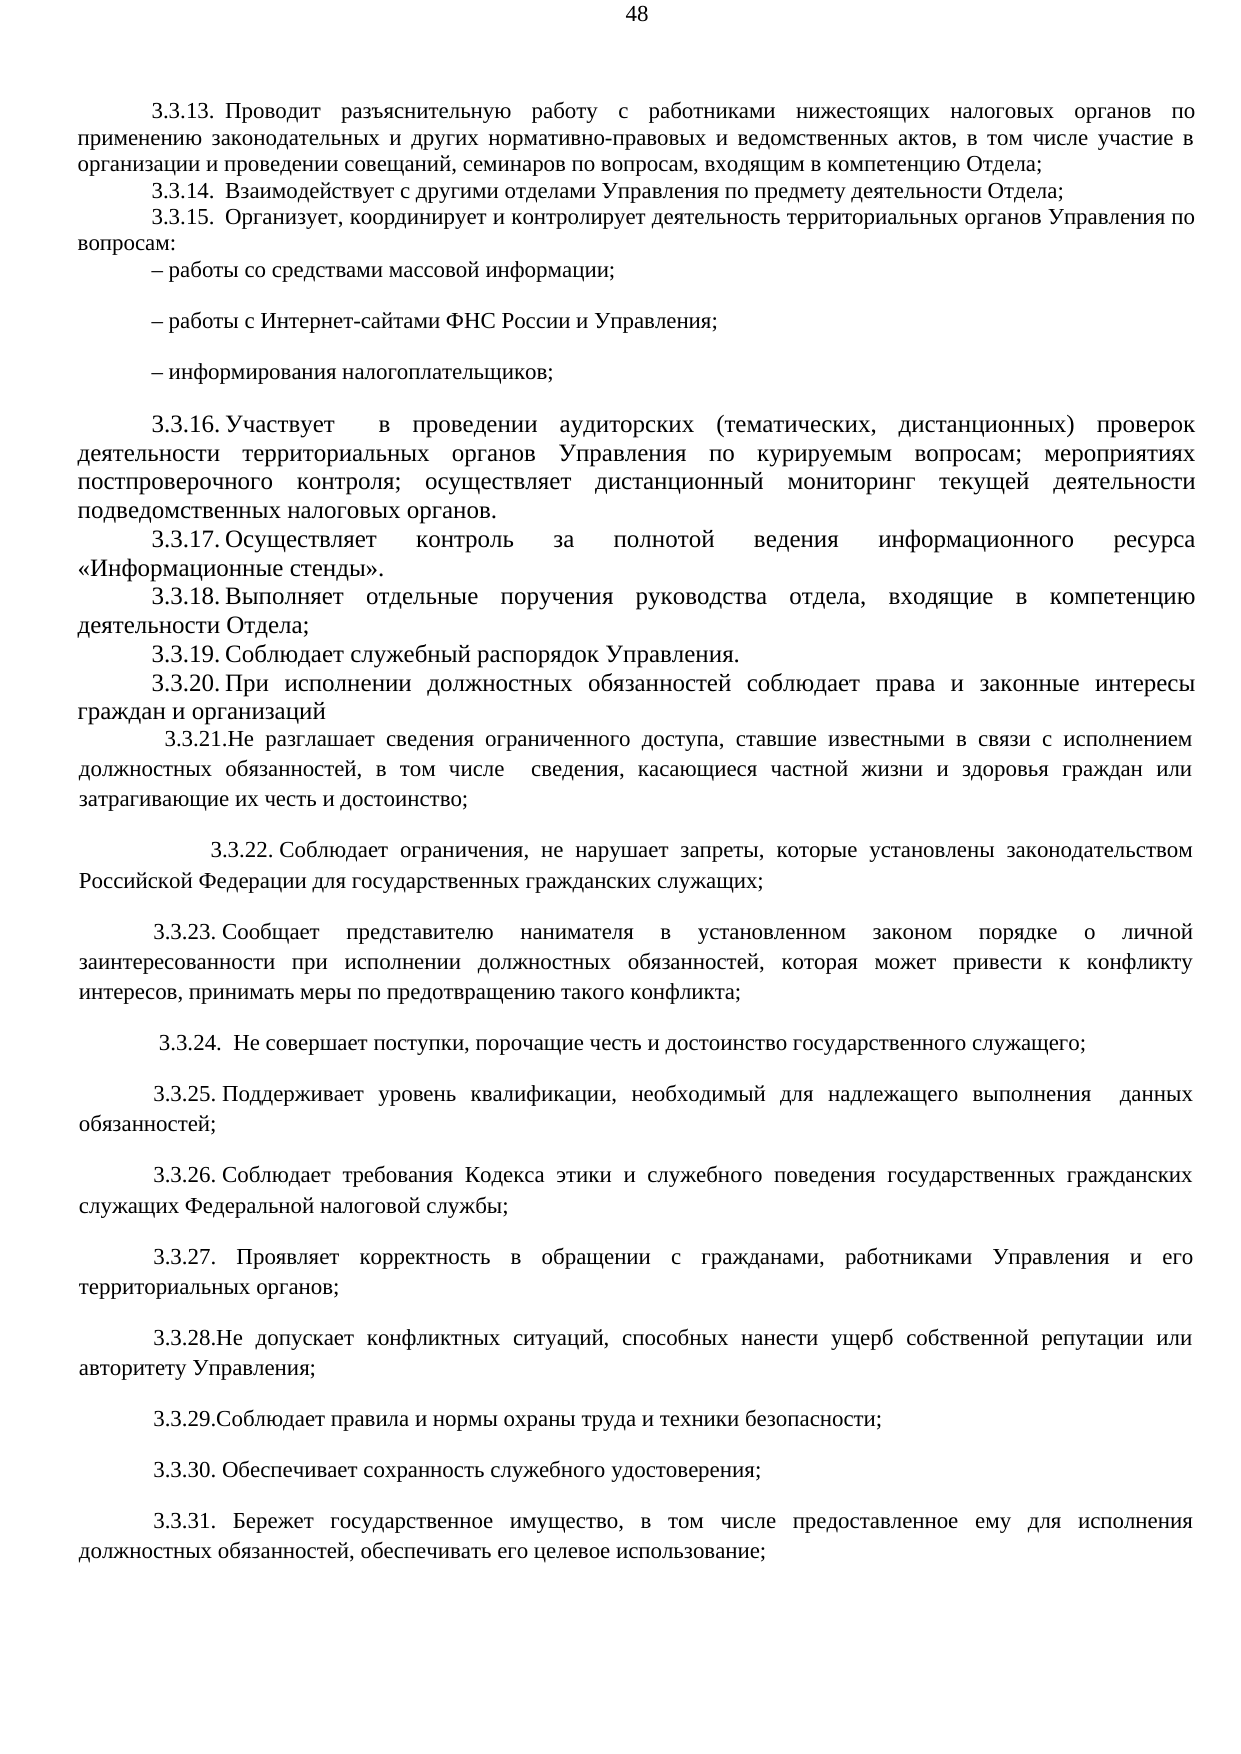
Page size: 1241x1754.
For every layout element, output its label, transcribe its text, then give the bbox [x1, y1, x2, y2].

text 3.3.23. Сообщает представителю нанимателя в установленном законом порядке о личной заинтересованности при исполнении должностных обязанностей, которая может привести к конфликту интересов, принимать меры по предотвращению такого конфликта; [79, 918, 1194, 1004]
list Осуществляет контроль за полнотой ведения информационного ресурса «Информационные стенды». [77, 524, 1196, 581]
list Взаимодействует с другими отделами Управления по предмету деятельности Отдела; [77, 177, 1196, 203]
text – информирования налогоплательщиков; [77, 358, 1196, 384]
text 3.3.31. Бережет государственное имущество, в том числе предоставленное ему для исполнения должностных обязанностей, обеспечивать его целевое использование; [79, 1507, 1194, 1564]
text 3.3.27. Проявляет корректность в обращении с гражданами, работниками Управления и его территориальных органов; [79, 1243, 1194, 1299]
list Организует, координирует и контролирует деятельность территориальных органов Управления по вопросам: [77, 203, 1196, 256]
text 3.3.26. Соблюдает требования Кодекса этики и служебного поведения государственных гражданских служащих Федеральной налоговой службы; [79, 1162, 1194, 1218]
text 3.3.21.Не разглашает сведения ограниченного доступа, ставшие известными в связи с исполнением должностных обязанностей, в том числе сведения, касающиеся частной жизни и здоровья граждан или затрагивающие их честь и достоинство; [79, 725, 1194, 812]
text – работы с Интернет-сайтами ФНС России и Управления; [77, 307, 1196, 333]
list Выполняет отдельные поручения руководства отдела, входящие в компетенцию деятельности Отдела; [77, 581, 1196, 639]
text 3.3.22. Соблюдает ограничения, не нарушает запреты, которые установлены законодательством Российской Федерации для государственных гражданских служащих; [79, 837, 1194, 893]
list При исполнении должностных обязанностей соблюдает права и законные интересы граждан и организаций [77, 668, 1196, 725]
list Проводит разъяснительную работу с работниками нижестоящих налоговых органов по применению законодательных и других нормативно-правовых и ведомственных актов, в том числе участие в организации и проведении совещаний, семинаров по вопросам, входящим в компетенцию Отдела; [77, 98, 1196, 177]
text 3.3.30. Обеспечивает сохранность служебного удостоверения; [79, 1456, 1194, 1483]
list Участвует в проведении аудиторских (тематических, дистанционных) проверок деятельности территориальных органов Управления по курируемым вопросам; мероприятиях постпроверочного контроля; осуществляет дистанционный мониторинг текущей деятельности подведомственных налоговых органов. [77, 409, 1196, 524]
text 3.3.24. Не совершает поступки, порочащие честь и достоинство государственного служащего; [79, 1029, 1194, 1056]
list Соблюдает служебный распорядок Управления. [77, 639, 1196, 668]
text 3.3.28.Не допускает конфликтных ситуаций, способных нанести ущерб собственной репутации или авторитету Управления; [79, 1324, 1194, 1381]
text 3.3.25. Поддерживает уровень квалификации, необходимый для надлежащего выполнения данных обязанностей; [79, 1080, 1194, 1137]
text 3.3.29.Соблюдает правила и нормы охраны труда и техники безопасности; [79, 1405, 1194, 1432]
text – работы со средствами массовой информации; [77, 256, 1196, 282]
